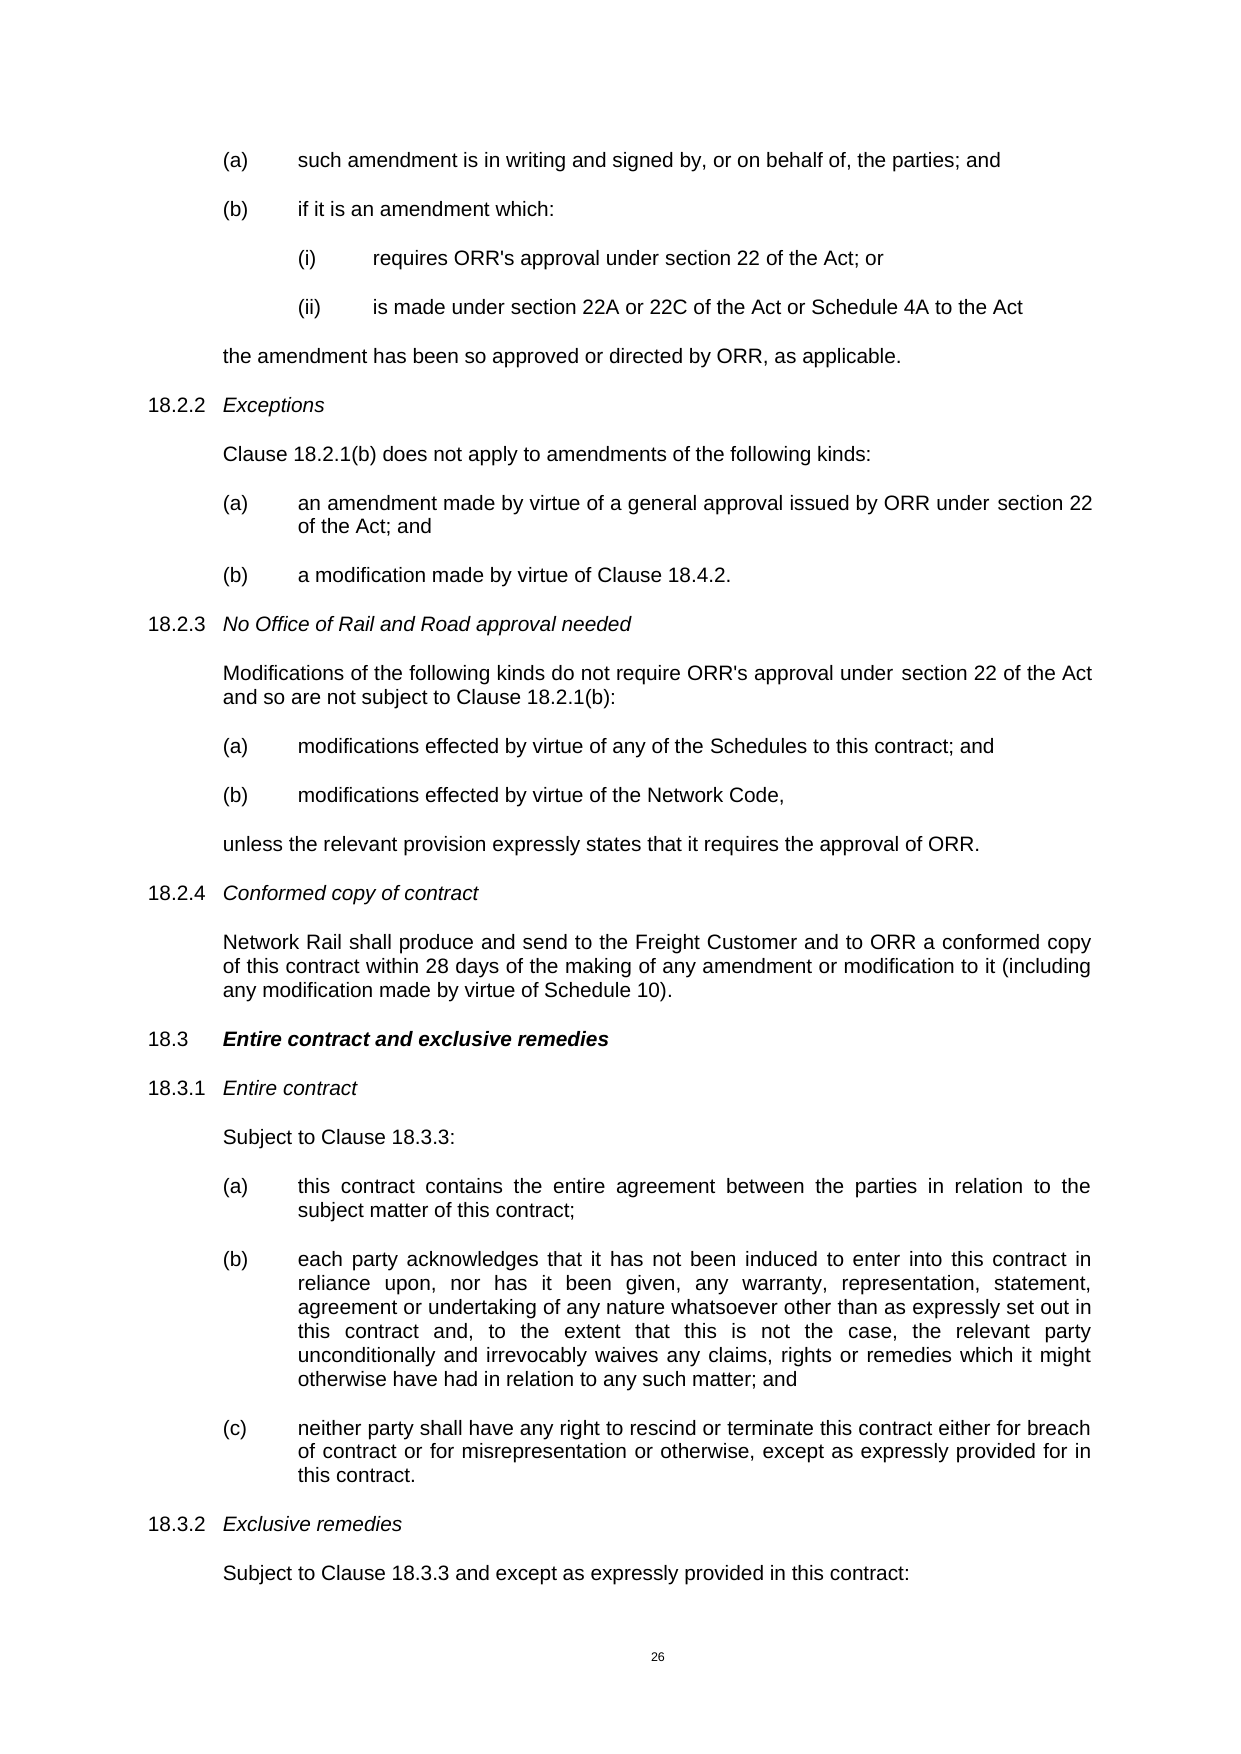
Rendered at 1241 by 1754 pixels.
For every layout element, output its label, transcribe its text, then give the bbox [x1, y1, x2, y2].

subtitle neither party shall have any right to rescind or terminate this contract either for breach of contract or for misrepresentation or otherwise, except as expressly provided for in this contract. [223, 1415, 1092, 1487]
subtitle each party acknowledges that it has not been induced to enter into this contract in reliance upon, nor has it been given, any warranty, representation, statement, agreement or undertaking of any nature whatsoever other than as expressly set out in this contract and, to the extent that this is not the case, the relevant party unconditionally and irrevocably waives any claims, rights or remedies which it might otherwise have had in relation to any such matter; and [223, 1247, 1092, 1390]
text Modifications of the following kinds do not require ORR's approval under section 22 of the Act and so are not subject to Clause 18.2.1(b): [223, 661, 1092, 709]
subtitle Conformed copy of contract [148, 881, 1092, 905]
subtitle Entire contract and exclusive remedies [148, 1027, 1092, 1051]
text Clause 18.2.1(b) does not apply to amendments of the following kinds: [223, 441, 1092, 465]
subtitle modifications effected by virtue of the Network Code, [223, 783, 1092, 807]
text Subject to Clause 18.3.3: [223, 1125, 1092, 1149]
subtitle Exclusive remedies [148, 1512, 1092, 1536]
subtitle this contract contains the entire agreement between the parties in relation to the subject matter of this contract; [223, 1174, 1092, 1222]
text Subject to Clause 18.3.3 and except as expressly provided in this contract: [223, 1561, 1092, 1585]
subtitle No Office of Rail and Road approval needed [148, 612, 1092, 636]
subtitle Entire contract [148, 1076, 1092, 1100]
subtitle an amendment made by virtue of a general approval issued by ORR under section 22 of the Act; and [223, 490, 1092, 538]
text unless the relevant provision expressly states that it requires the approval of ORR. [223, 832, 1092, 856]
subtitle if it is an amendment which: [223, 197, 1092, 221]
text the amendment has been so approved or directed by ORR, as applicable. [223, 343, 1092, 367]
subtitle Exceptions [148, 392, 1092, 416]
text Network Rail shall produce and send to the Freight Customer and to ORR a conformed copy of this contract within 28 days of the making of any amendment or modification to it (including any modification made by virtue of Schedule 10). [223, 930, 1092, 1002]
subtitle requires ORR's approval under section 22 of the Act; or [298, 246, 1092, 269]
subtitle a modification made by virtue of Clause 18.4.2. [223, 563, 1092, 587]
subtitle is made under section 22A or 22C of the Act or Schedule 4A to the Act [298, 294, 1092, 318]
subtitle such amendment is in writing and signed by, or on behalf of, the parties; and [223, 148, 1092, 172]
subtitle modifications effected by virtue of any of the Schedules to this contract; and [223, 734, 1092, 758]
